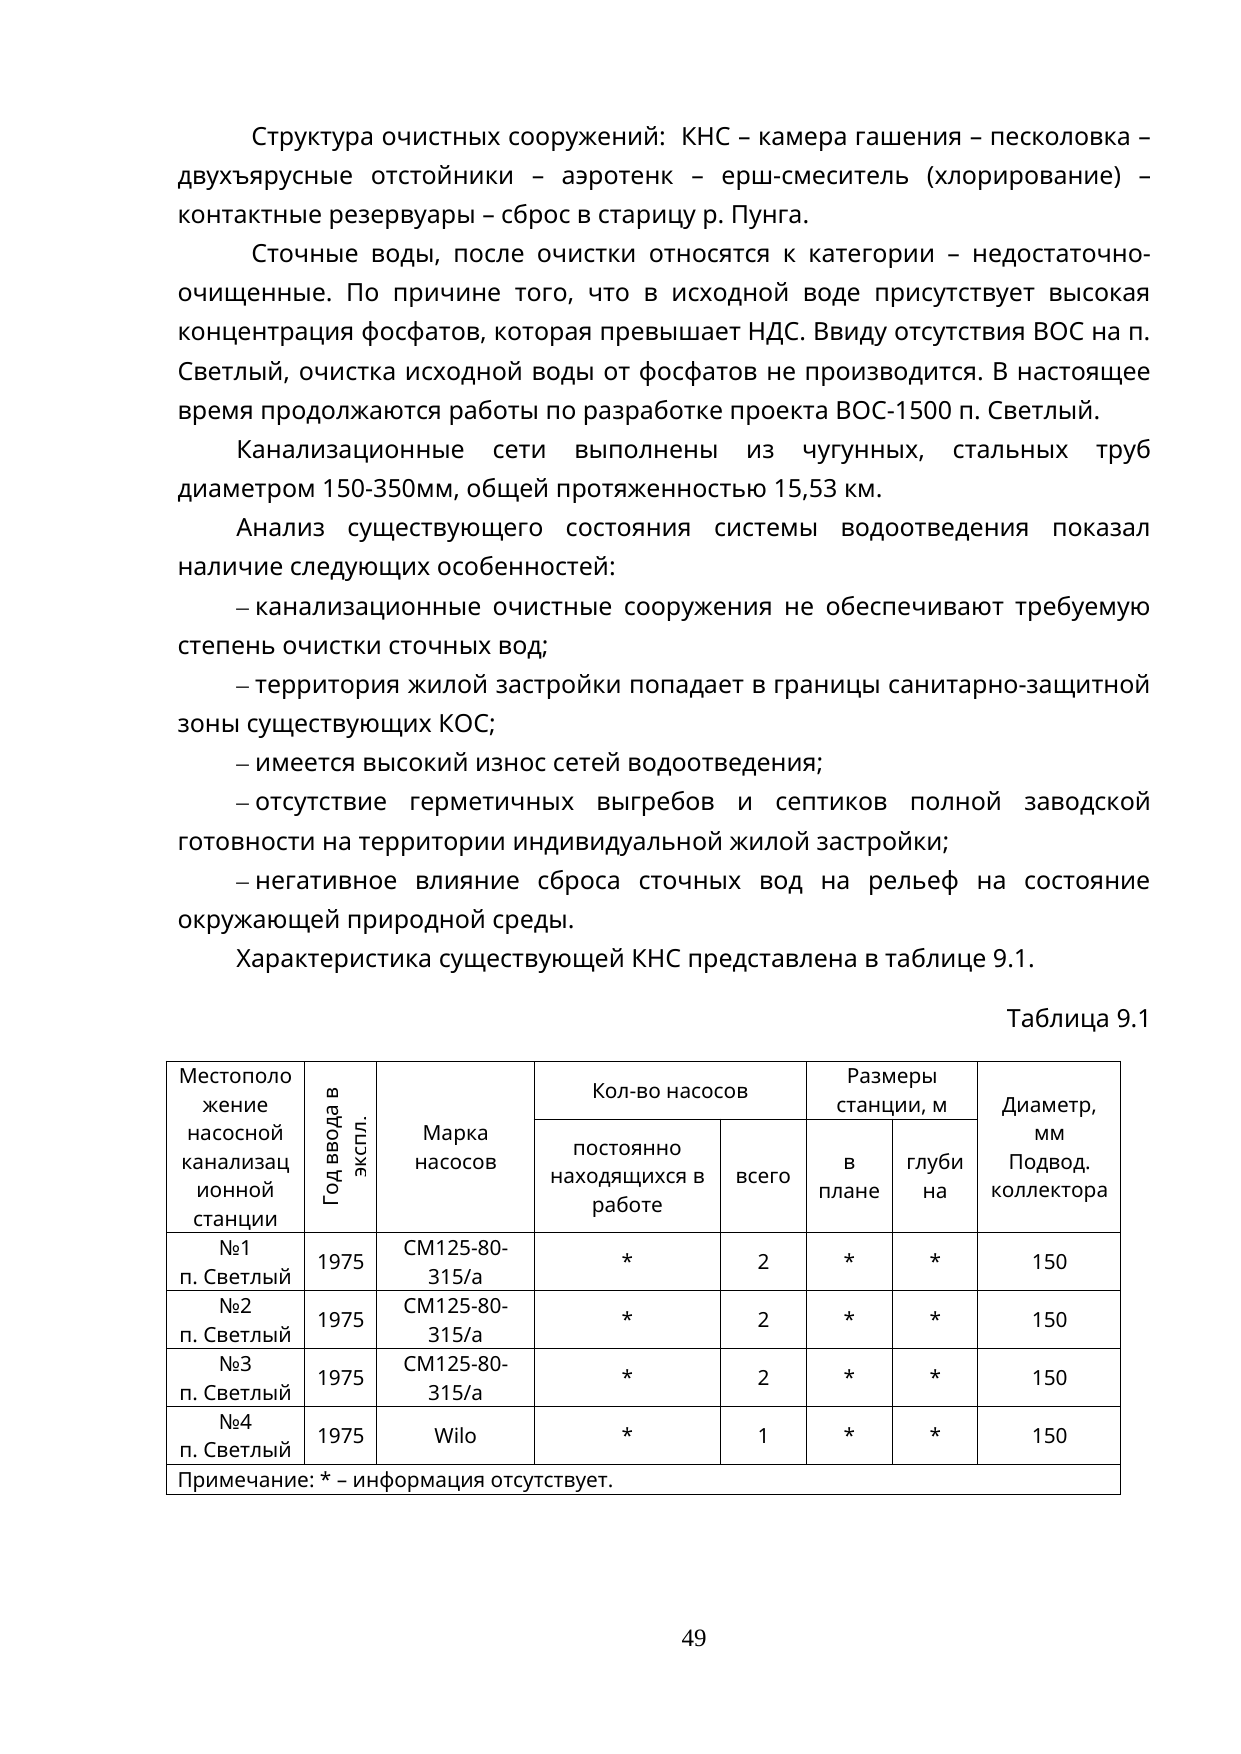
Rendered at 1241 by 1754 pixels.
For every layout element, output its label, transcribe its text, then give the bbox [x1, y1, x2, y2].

table_cell СМ125-80-315/а [377, 1233, 534, 1290]
table_header Марка насосов [377, 1062, 534, 1232]
table_cell СМ125-80-315/а [377, 1349, 534, 1406]
table_cell 1975 [305, 1407, 376, 1464]
table_cell * [893, 1291, 977, 1348]
table_cell * [535, 1349, 720, 1406]
table_cell №3 п. Светлый [167, 1349, 304, 1406]
table_cell 2 [721, 1291, 806, 1348]
list негативное влияние сброса сточных вод на рельеф на состояние окружающей природной среды. [177, 862, 1152, 936]
table_cell 1975 [305, 1291, 376, 1348]
table_cell СМ125-80-315/а [377, 1291, 534, 1348]
table_cell 2 [721, 1233, 806, 1290]
text Канализационные сети выполнены из чугунных, стальных труб диаметром 150-350мм, общей протяженностью 15,53 км. [177, 431, 1152, 505]
table_cell * [535, 1233, 720, 1290]
table_cell 1 [721, 1407, 806, 1464]
table_header Размеры станции, м [807, 1062, 977, 1118]
list территория жилой застройки попадает в границы санитарно-защитной зоны существующих КОС; [177, 666, 1152, 740]
table_cell Wilo [377, 1407, 534, 1464]
table_cell 1975 [305, 1233, 376, 1290]
table_header Диаметр, мм Подвод. коллектора [978, 1062, 1120, 1232]
table_cell Примечание: * – информация отсутствует. [167, 1465, 1120, 1493]
table_cell * [807, 1349, 892, 1406]
text Структура очистных сооружений: КНС – камера гашения – песколовка – двухъярусные отстойники – аэротенк – ерш-смеситель (хлорирование) – контактные резервуары – сброс в старицу р. Пунга. [177, 118, 1152, 231]
table_cell * [807, 1407, 892, 1464]
table_cell глубина [893, 1120, 977, 1232]
table_cell * [807, 1233, 892, 1290]
table_cell 1975 [305, 1349, 376, 1406]
table_cell 150 [978, 1291, 1120, 1348]
table_cell * [535, 1407, 720, 1464]
table_cell в плане [807, 1120, 892, 1232]
table_cell * [535, 1291, 720, 1348]
list отсутствие герметичных выгребов и септиков полной заводской готовности на территории индивидуальной жилой застройки; [177, 784, 1152, 857]
table_cell 150 [978, 1349, 1120, 1406]
table_header Местоположение насосной канализационной станции [167, 1062, 304, 1232]
text Характеристика существующей КНС представлена в таблице 9.1. [177, 941, 1152, 975]
table_cell * [807, 1291, 892, 1348]
list имеется высокий износ сетей водоотведения; [177, 745, 1152, 779]
table_header Кол-во насосов [535, 1062, 806, 1118]
table_cell постоянно находящихся в работе [535, 1120, 720, 1232]
text Анализ существующего состояния системы водоотведения показал наличие следующих особенностей: [177, 510, 1152, 583]
table_cell * [893, 1233, 977, 1290]
table_cell 150 [978, 1407, 1120, 1464]
table_cell * [893, 1349, 977, 1406]
table_cell №4 п. Светлый [167, 1407, 304, 1464]
table_cell №2 п. Светлый [167, 1291, 304, 1348]
table_cell 2 [721, 1349, 806, 1406]
table_cell 150 [978, 1233, 1120, 1290]
table_cell всего [721, 1120, 806, 1232]
table_header Год ввода в экспл. [305, 1062, 376, 1232]
list канализационные очистные сооружения не обеспечивают требуемую степень очистки сточных вод; [177, 588, 1152, 661]
table_cell * [893, 1407, 977, 1464]
text Таблица 9.1 [177, 1001, 1152, 1035]
text Сточные воды, после очистки относятся к категории – недостаточно-очищенные. По причине того, что в исходной воде присутствует высокая концентрация фосфатов, которая превышает НДС. Ввиду отсутствия ВОС на п. Светлый, очистка исходной воды от фосфатов не производится. В настоящее время продолжаются работы по разработке проекта ВОС-1500 п. Светлый. [177, 236, 1152, 426]
table_cell №1 п. Светлый [167, 1233, 304, 1290]
